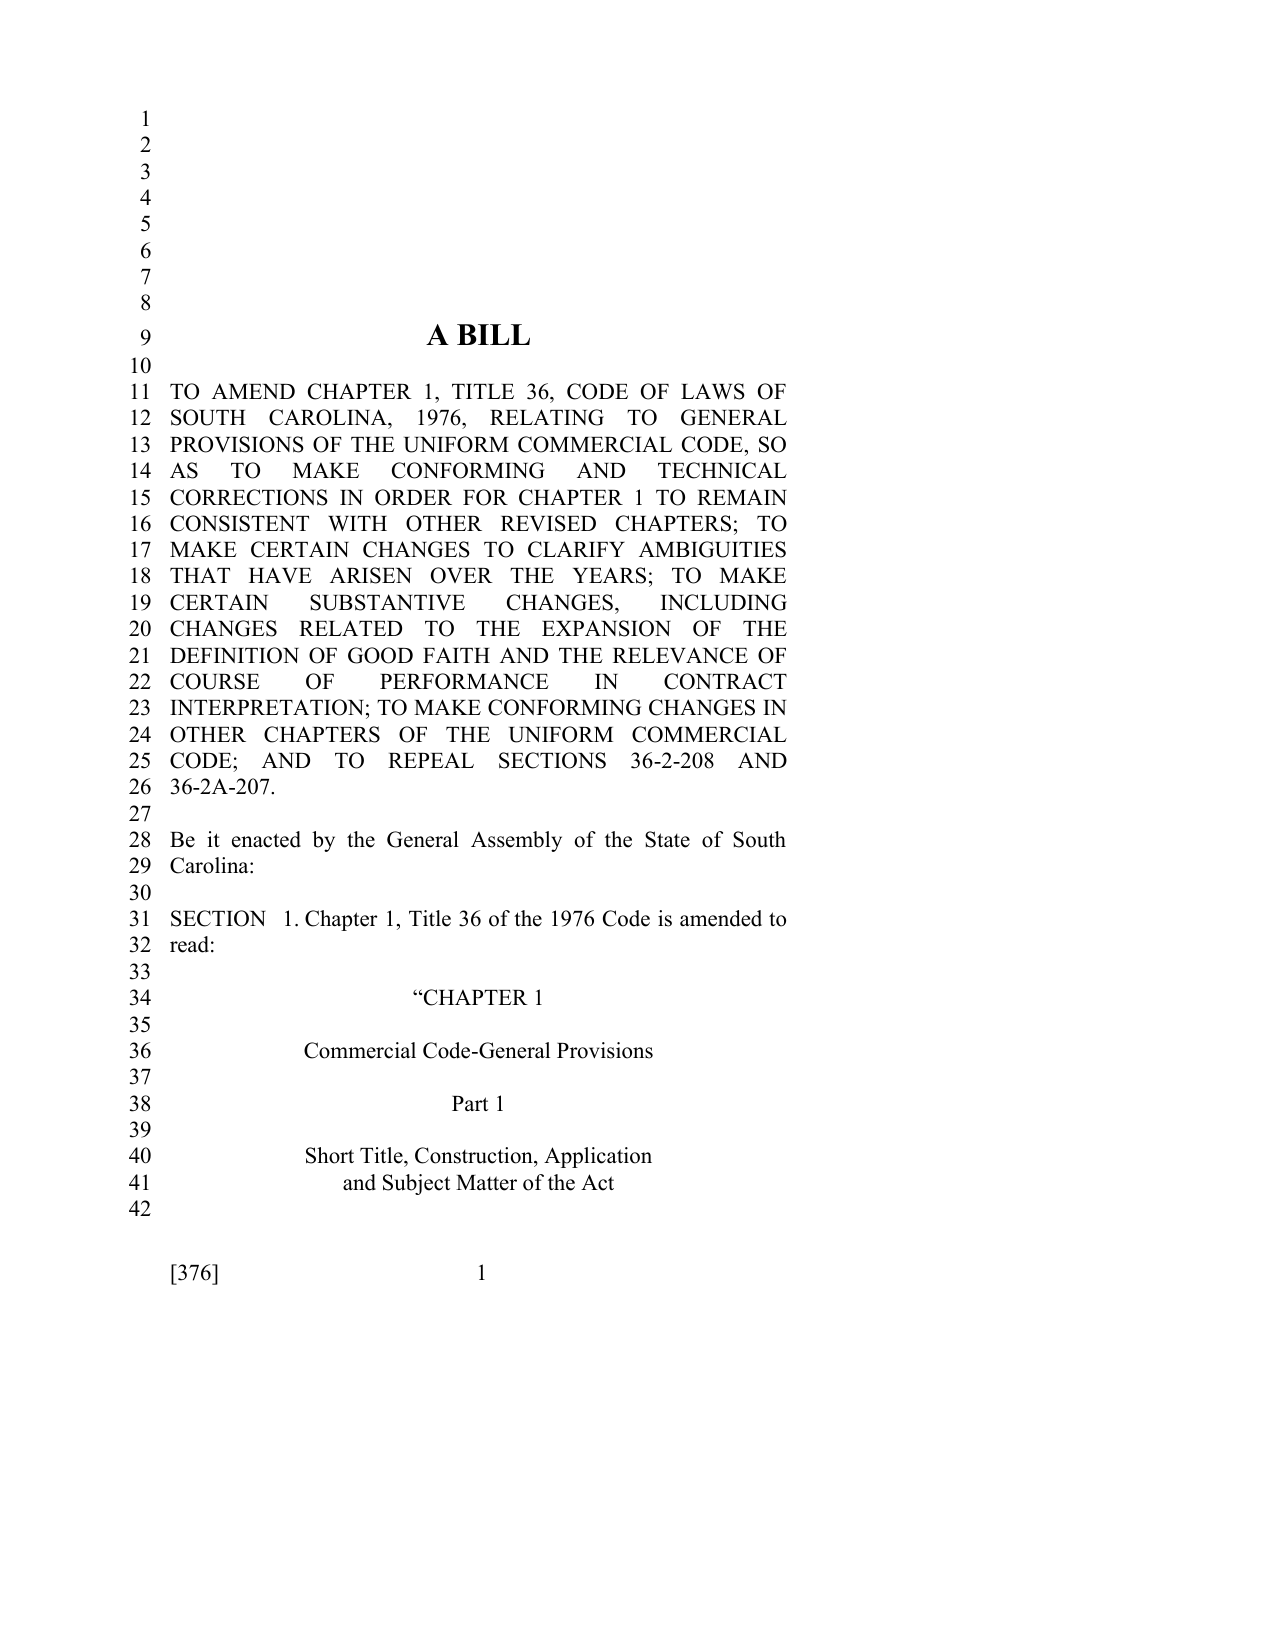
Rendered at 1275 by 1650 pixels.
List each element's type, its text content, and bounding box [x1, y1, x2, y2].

text and Subject Matter of the Act [169, 1169, 787, 1195]
text Short Title, Construction, Application [169, 1142, 787, 1169]
text Be it enacted by the General Assembly of the State of South Carolina: [169, 826, 787, 879]
text TO AMEND CHAPTER 1, TITLE 36, CODE OF LAWS OF SOUTH CAROLINA, 1976, RELATING TO GENERAL PROVISIONS OF THE UNIFORM COMMERCIAL CODE, SO AS TO MAKE CONFORMING AND TECHNICAL CORRECTIONS IN ORDER FOR CHAPTER 1 TO REMAIN CONSISTENT WITH OTHER REVISED CHAPTERS; TO MAKE CERTAIN CHANGES TO CLARIFY AMBIGUITIES THAT HAVE ARISEN OVER THE YEARS; TO MAKE CERTAIN SUBSTANTIVE CHANGES, INCLUDING CHANGES RELATED TO THE EXPANSION OF THE DEFINITION OF GOOD FAITH AND THE RELEVANCE OF COURSE OF PERFORMANCE IN CONTRACT INTERPRETATION; TO MAKE CONFORMING CHANGES IN OTHER CHAPTERS OF THE UNIFORM COMMERCIAL CODE; AND TO REPEAL SECTIONS 36-2-208 AND 36-2A-207. [169, 378, 787, 800]
text “CHAPTER 1 [169, 984, 787, 1011]
text SECTION 1. Chapter 1, Title 36 of the 1976 Code is amended to read: [169, 905, 787, 958]
text Part 1 [169, 1090, 787, 1116]
text Commercial Code-General Provisions [169, 1037, 787, 1063]
text A BILL [169, 316, 787, 352]
